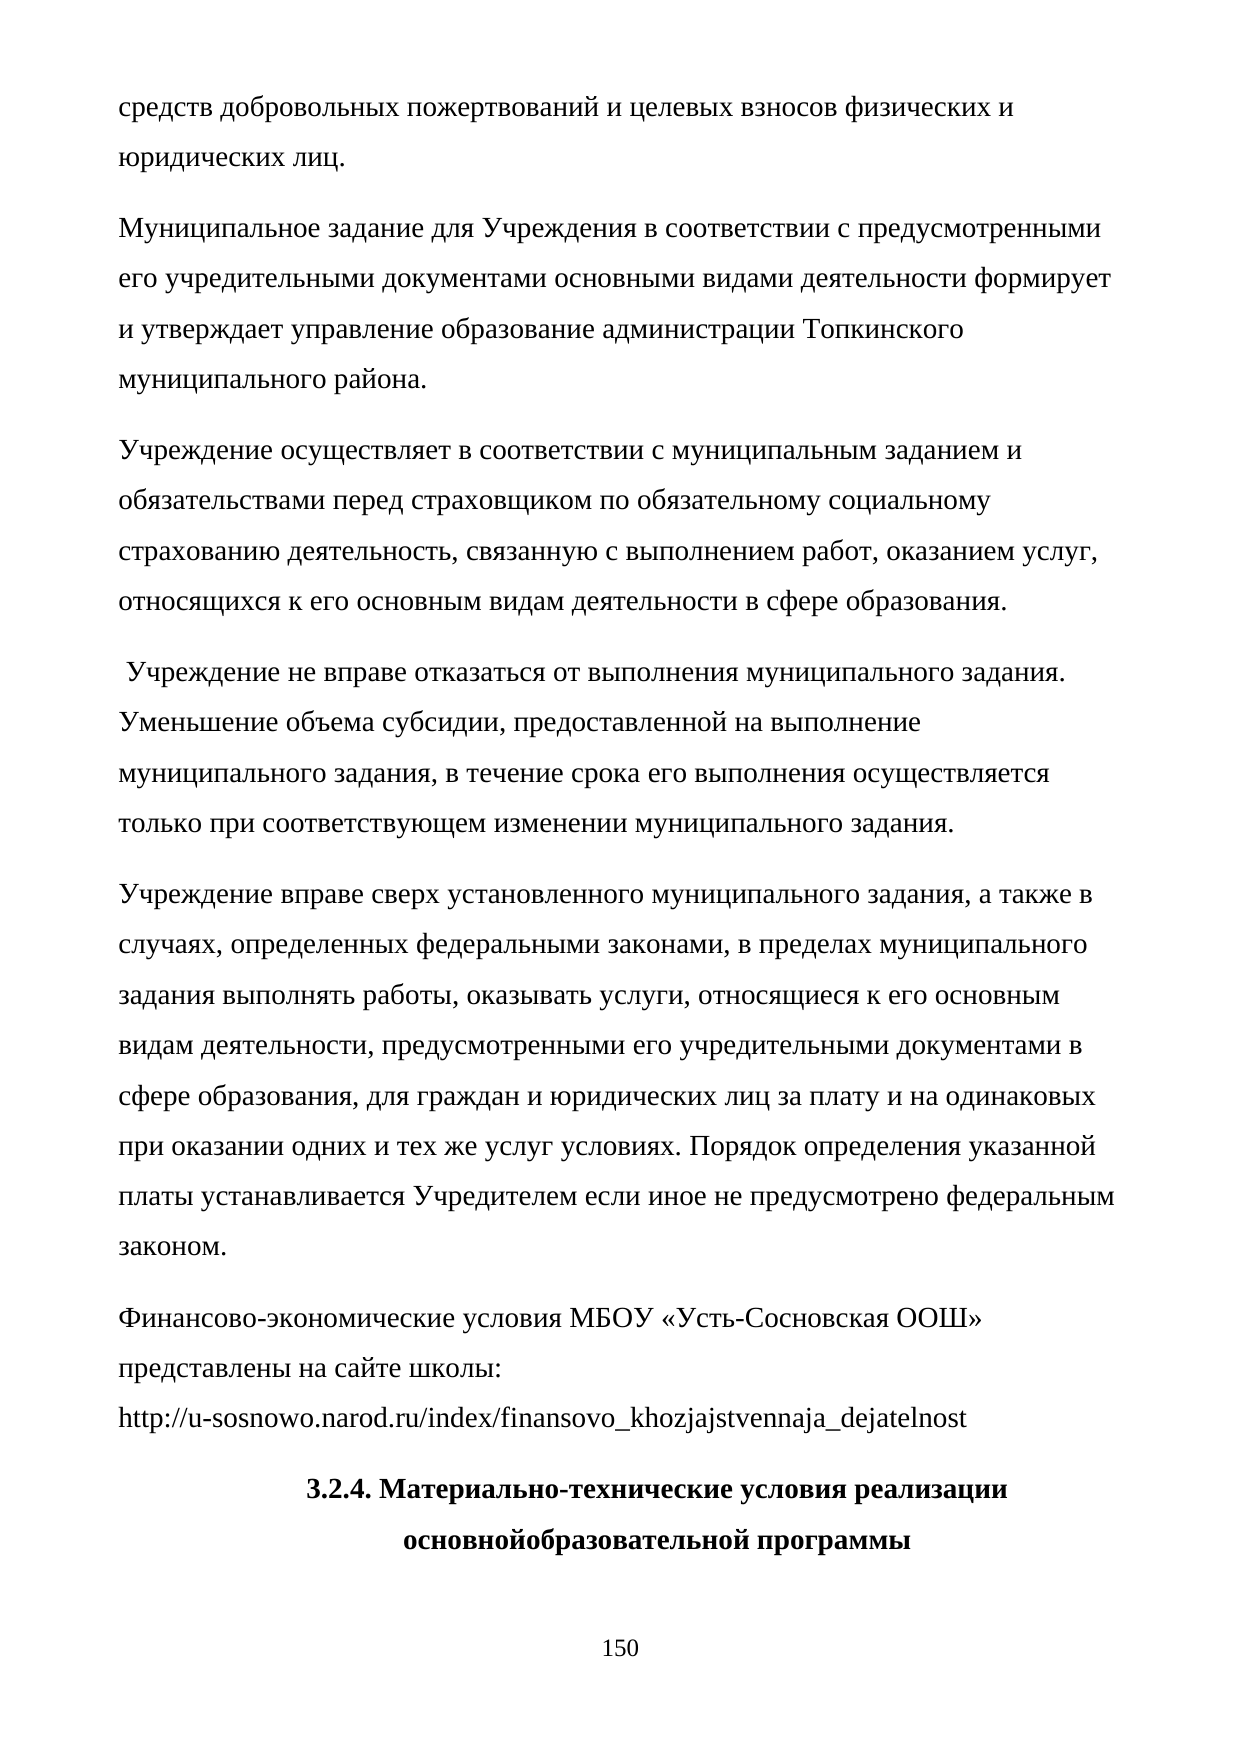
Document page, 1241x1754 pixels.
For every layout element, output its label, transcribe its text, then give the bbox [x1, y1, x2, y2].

text Финансово-экономические условия МБОУ «Усть-Сосновская ООШ» представлены на сайте школы: http://u-sosnowo.narod.ru/index/finansovo_khozjajstvennaja_dejatelnost [118, 1300, 1122, 1434]
text Муниципальное задание для Учреждения в соответствии с предусмотренными его учредительными документами основными видами деятельности формирует и утверждает управление образование администрации Топкинского муниципального района. [118, 210, 1122, 394]
text средств добровольных пожертвований и целевых взносов физических и юридических лиц. [118, 89, 1122, 172]
text Учреждение вправе сверх установленного муниципального задания, а также в случаях, определенных федеральными законами, в пределах муниципального задания выполнять работы, оказывать услуги, относящиеся к его основным видам деятельности, предусмотренными его учредительными документами в сфере образования, для граждан и юридических лиц за плату и на одинаковых при оказании одних и тех же услуг условиях. Порядок определения указанной платы устанавливается Учредителем если иное не предусмотрено федеральным законом. [118, 876, 1122, 1262]
text Учреждение не вправе отказаться от выполнения муниципального задания. Уменьшение объема субсидии, предоставленной на выполнение муниципального задания, в течение срока его выполнения осуществляется только при соответствующем изменении муниципального задания. [118, 654, 1122, 839]
text Учреждение осуществляет в соответствии с муниципальным заданием и обязательствами перед страховщиком по обязательному социальному страхованию деятельность, связанную с выполнением работ, оказанием услуг, относящихся к его основным видам деятельности в сфере образования. [118, 432, 1122, 617]
subtitle 3.2.4. Материально-технические условия реализации основнойобразовательной программы [192, 1471, 1122, 1555]
